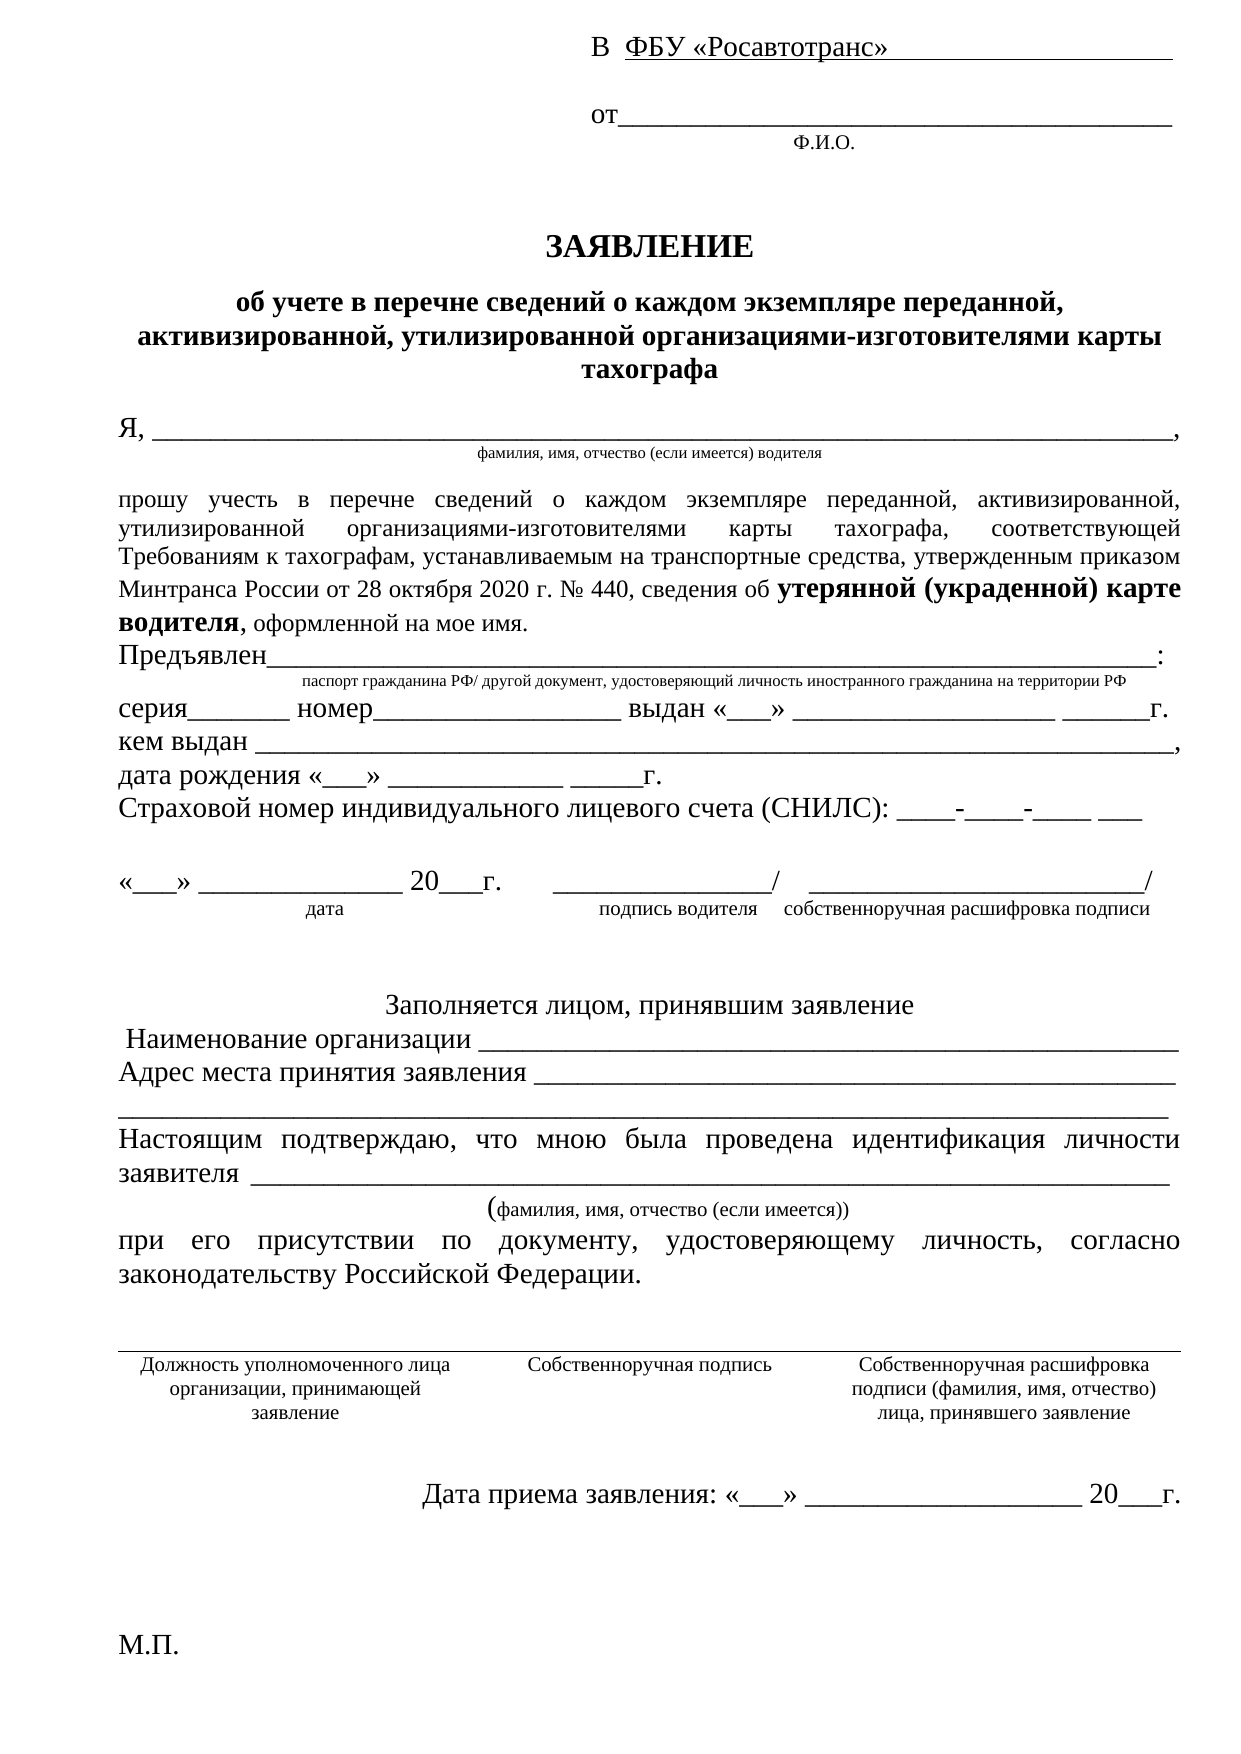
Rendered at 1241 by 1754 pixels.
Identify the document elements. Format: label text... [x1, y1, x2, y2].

text прошу учесть в перечне сведений о каждом экземпляре переданной, активизированной, утилизированной организациями-изготовителями карты тахографа, соответствующей Требованиям к тахографам, устанавливаемым на транспортные средства, утвержденным приказом Минтранса России от 28 октября 2020 г. № 440, сведения об утерянной (украденной) карте водителя, оформленной на мое имя. [118, 484, 1181, 637]
text при его присутствии по документу, удостоверяющему личность, согласно законодательству Российской Федерации. [118, 1222, 1181, 1289]
text серия_______ номер_________________ выдан «___» __________________ ______г. [118, 690, 1181, 723]
text В .ФБУ «Росавтотранс» . [591, 29, 1181, 63]
table_header Собственноручная расшифровка подписи (фамилия, имя, отчество) лица, принявшего заявление [827, 1352, 1181, 1451]
text Я, ______________________________________________________________________, [118, 410, 1181, 443]
text паспорт гражданина РФ/ другой документ, удостоверяющий личность иностранного гражданина на территории РФ [118, 671, 1181, 690]
text Настоящим подтверждаю, что мною была проведена идентификация личности заявителя _______________________________________________________________ (фамилия, имя, отчество (если имеется)) [118, 1122, 1181, 1222]
text М.П. [118, 1627, 1181, 1660]
text ________________________________________________________________________ [118, 1088, 1181, 1122]
text Ф.И.О. [118, 130, 1181, 154]
table_header Собственноручная подпись [472, 1352, 827, 1451]
text Наименование организации ________________________________________________ [118, 1021, 1181, 1054]
text дата подпись водителя собственноручная расшифровка подписи [118, 896, 1152, 920]
text Дата приема заявления: «___» ___________________ 20___г. [118, 1476, 1181, 1510]
table_header Должность уполномоченного лица организации, принимающей заявление [118, 1352, 472, 1451]
text Заполняется лицом, принявшим заявление [118, 987, 1181, 1021]
text от______________________________________ [591, 96, 1181, 130]
text ЗАЯВЛЕНИЕ [118, 227, 1181, 265]
text кем выдан _______________________________________________________________, дата рождения «___» ____________ _____г. [118, 723, 1181, 791]
text Предъявлен_____________________________________________________________: [118, 637, 1181, 671]
text об учете в перечне сведений о каждом экземпляре переданной, активизированной, утилизированной организациями-изготовителями карты тахографа [118, 284, 1181, 385]
text Страховой номер индивидуального лицевого счета (СНИЛС): ____-____-____ ___ [118, 791, 1181, 824]
text Адрес места принятия заявления ____________________________________________ [118, 1054, 1181, 1088]
text фамилия, имя, отчество (если имеется) водителя [118, 443, 1181, 462]
text «___» ______________ 20___г. _______________/ _______________________/ [118, 863, 1181, 896]
